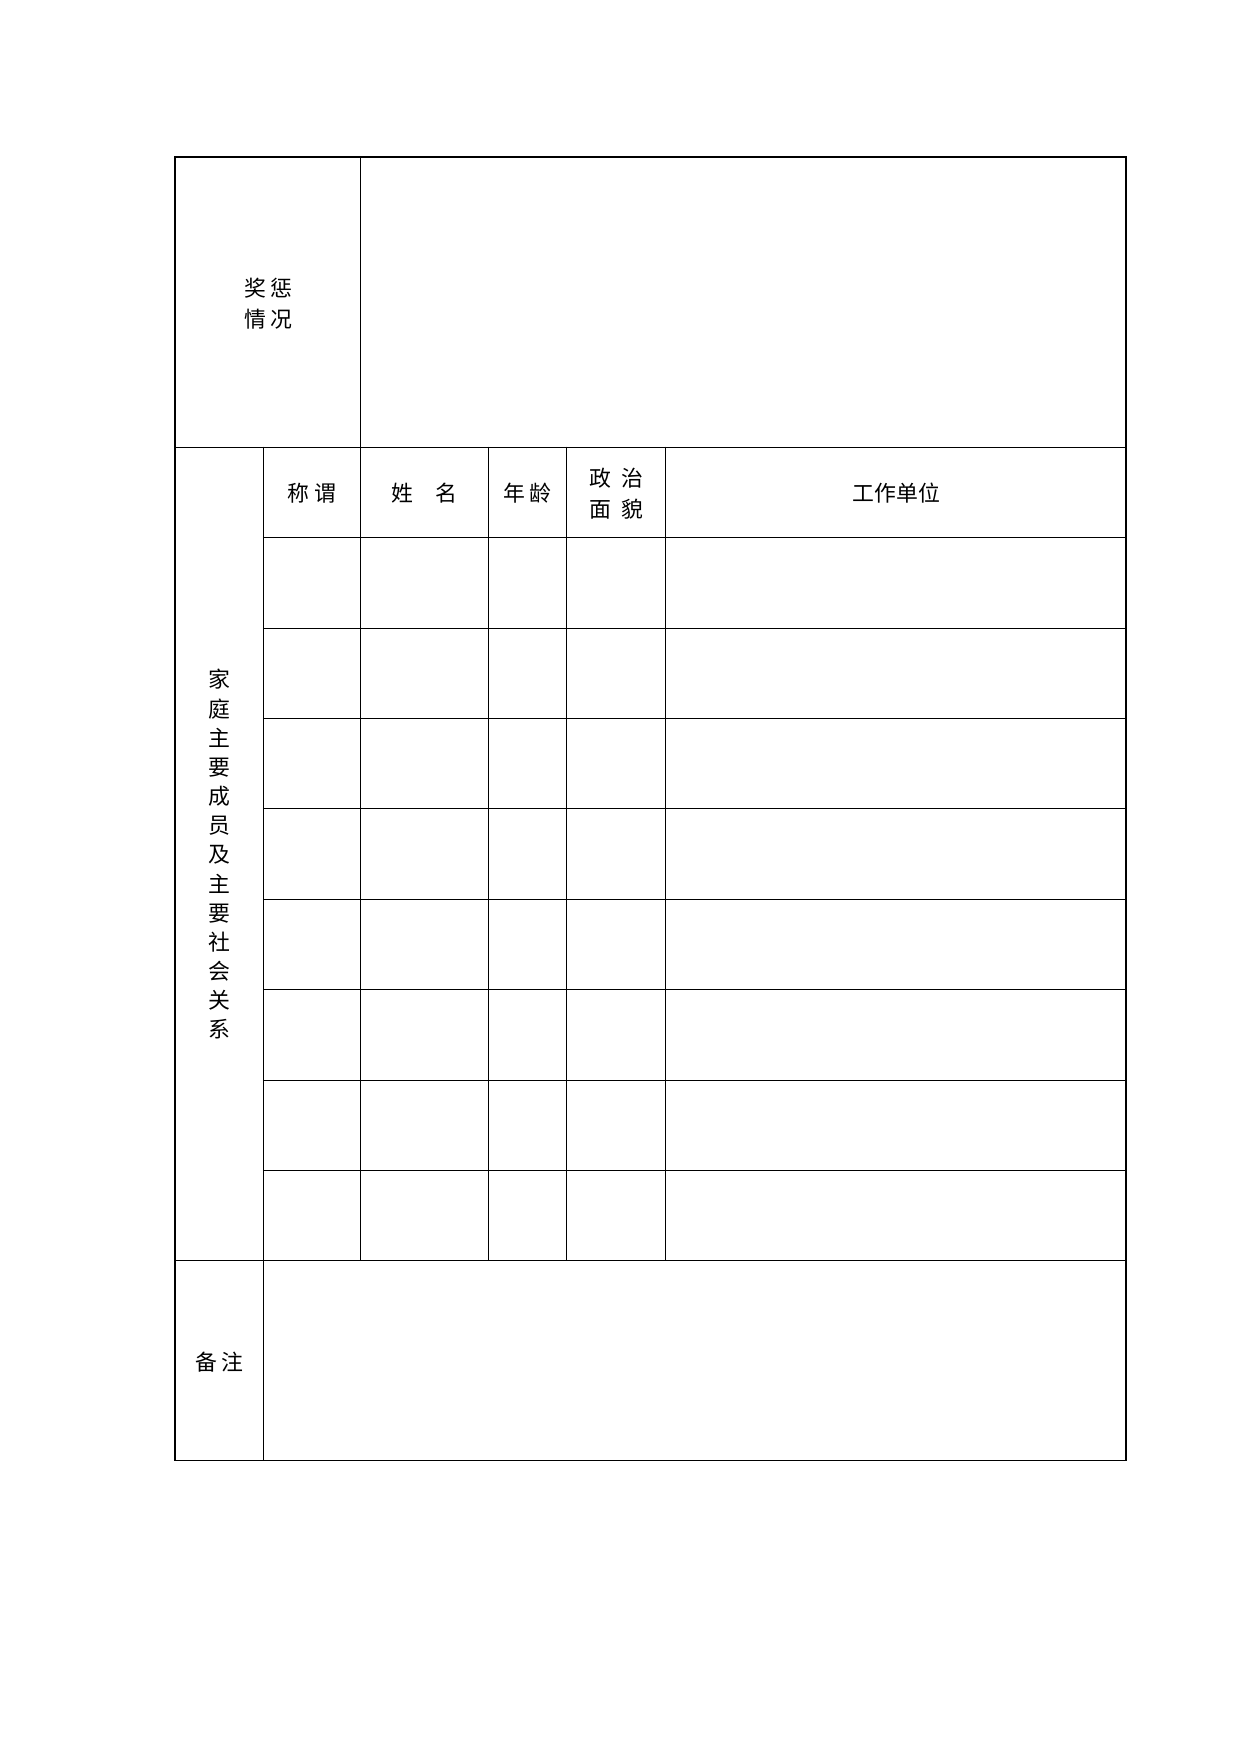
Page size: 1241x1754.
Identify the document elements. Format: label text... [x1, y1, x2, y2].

table_cell 家 庭 主 要 成 员 及 主 要 社 会 关 系 [176, 448, 263, 1260]
table_header [361, 158, 1125, 447]
table_cell [489, 1171, 566, 1260]
table_cell [567, 900, 665, 989]
table_cell [264, 1171, 360, 1260]
table_cell [567, 1081, 665, 1170]
table_cell [567, 990, 665, 1079]
table_cell [666, 538, 1125, 627]
table_cell [361, 1081, 488, 1170]
table_cell [666, 900, 1125, 989]
table_cell [666, 809, 1125, 899]
table_cell [264, 900, 360, 989]
table_cell [489, 900, 566, 989]
table_cell [264, 1081, 360, 1170]
table_cell [489, 990, 566, 1079]
table_cell [489, 1081, 566, 1170]
table_cell [361, 719, 488, 808]
table_cell [489, 719, 566, 808]
table_cell [666, 1081, 1125, 1170]
table_cell [666, 1171, 1125, 1260]
table_cell [264, 990, 360, 1079]
table_cell [666, 719, 1125, 808]
table_cell [567, 538, 665, 627]
table_cell [264, 538, 360, 627]
table_cell [489, 629, 566, 718]
table_cell 工作单位 [666, 448, 1125, 537]
table_header 奖惩 情况 [176, 158, 360, 447]
table_cell [361, 809, 488, 899]
table_cell [489, 538, 566, 627]
table_cell [567, 629, 665, 718]
table_cell 称 谓 [264, 448, 360, 537]
table_cell 政 治 面 貌 [567, 448, 665, 537]
table_cell 年 龄 [489, 448, 566, 537]
table_cell 备 注 [176, 1261, 263, 1460]
table_cell [567, 809, 665, 899]
table_cell [567, 719, 665, 808]
table_cell [361, 538, 488, 627]
table_cell [361, 1171, 488, 1260]
table_cell [666, 990, 1125, 1079]
table_cell [361, 900, 488, 989]
table_cell 姓 名 [361, 448, 488, 537]
table_cell [264, 629, 360, 718]
table_cell [264, 809, 360, 899]
table_cell [361, 990, 488, 1079]
table_cell [264, 1261, 1125, 1460]
table_cell [489, 809, 566, 899]
table_cell [264, 719, 360, 808]
table_cell [361, 629, 488, 718]
table_cell [567, 1171, 665, 1260]
table_cell [666, 629, 1125, 718]
